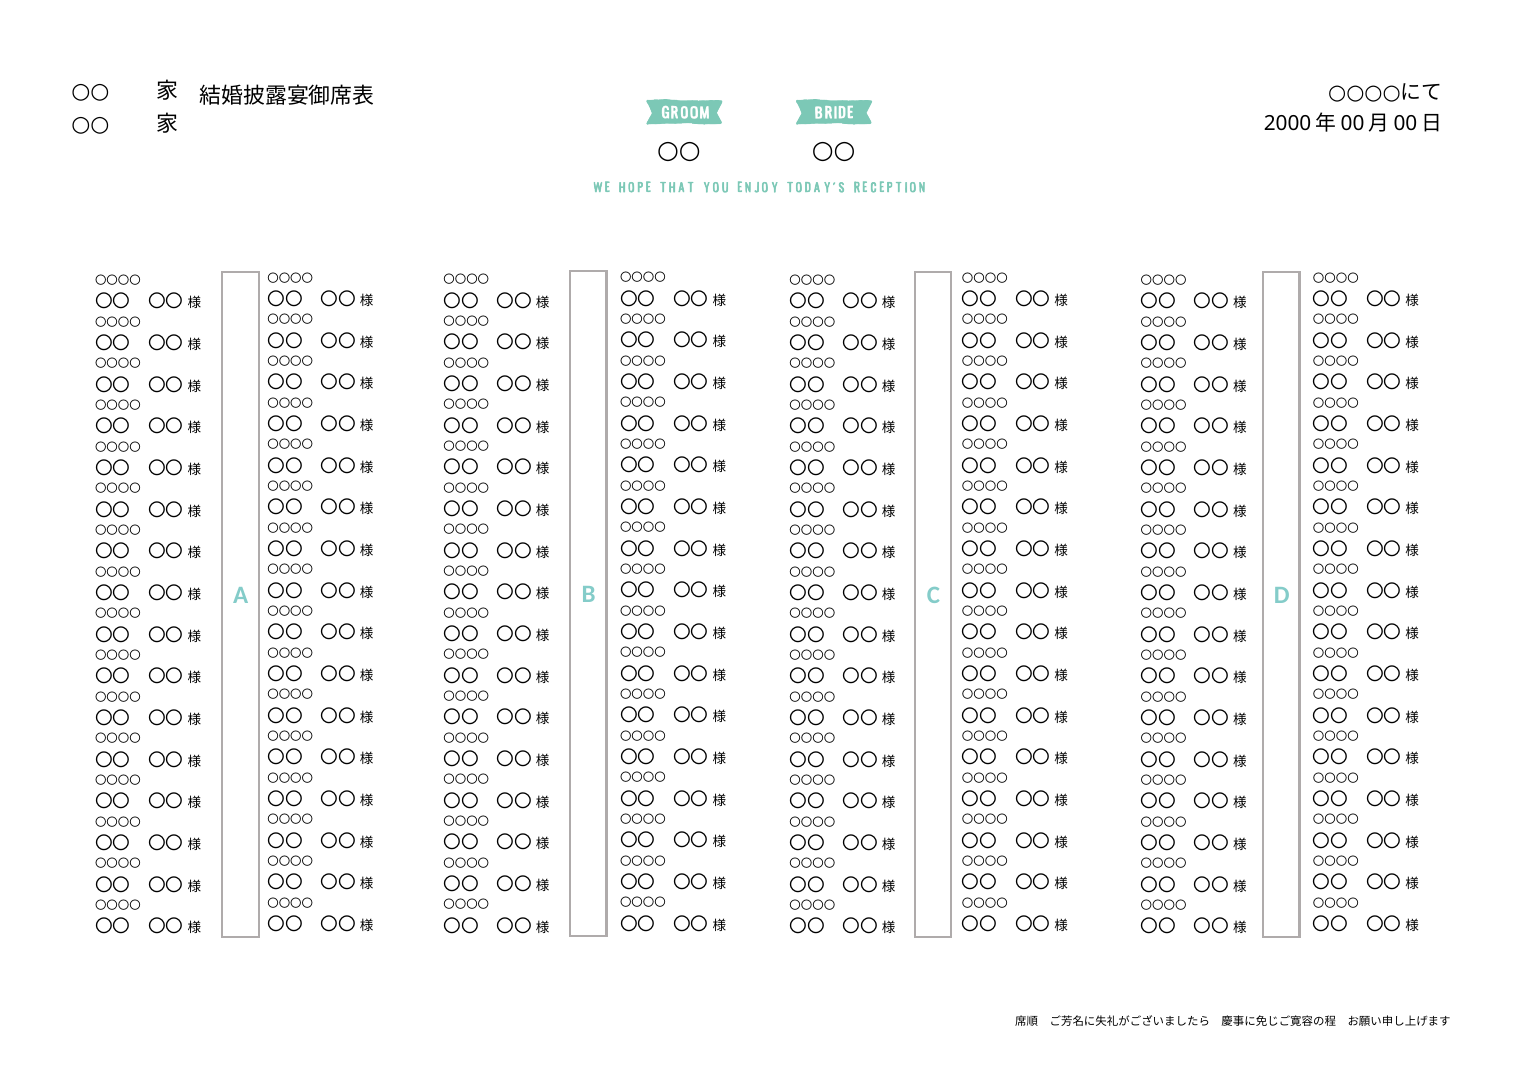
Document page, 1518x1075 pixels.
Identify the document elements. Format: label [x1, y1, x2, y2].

picture [566, 81, 952, 207]
